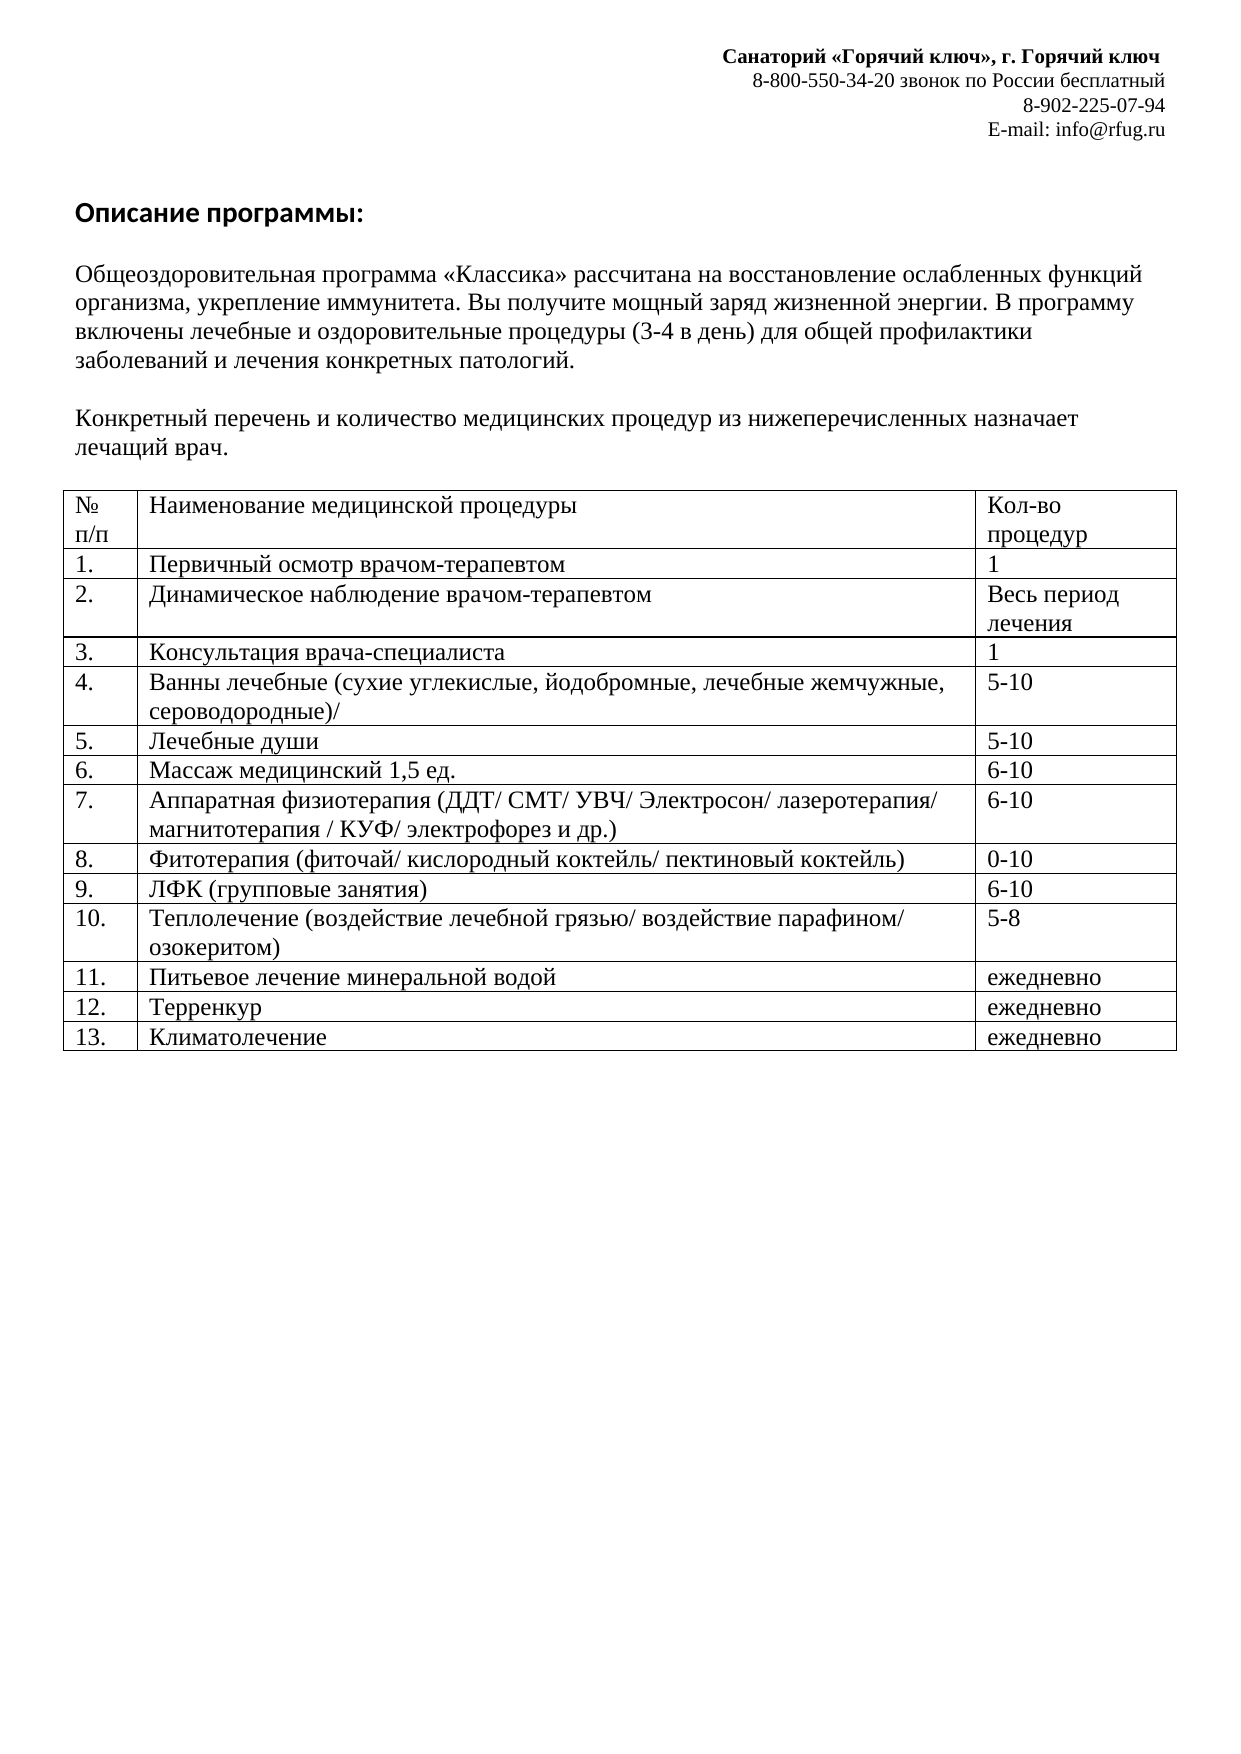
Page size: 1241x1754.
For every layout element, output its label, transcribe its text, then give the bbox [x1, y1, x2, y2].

table_cell 6-10 [976, 756, 1176, 784]
table_cell 6-10 [976, 785, 1176, 843]
table_cell 0-10 [976, 844, 1176, 873]
table_cell 2. [64, 579, 137, 636]
table_cell ежедневно [976, 1022, 1176, 1050]
table_cell ежедневно [976, 992, 1176, 1021]
table_cell 5-10 [976, 726, 1176, 754]
table_cell 12. [64, 992, 137, 1021]
table_cell 3. [64, 638, 137, 666]
table_cell 6. [64, 756, 137, 784]
table_cell Климатолечение [138, 1022, 975, 1050]
table_header Кол-во процедур [976, 491, 1176, 548]
table_cell Консультация врача-специалиста [138, 638, 975, 666]
table_cell Теплолечение (воздействие лечебной грязью/ воздействие парафином/ озокеритом) [138, 904, 975, 961]
table_cell 6-10 [976, 874, 1176, 902]
text Общеоздоровительная программа «Классика» рассчитана на восстановление ослабленных функций организма, укрепление иммунитета. Вы получите мощный заряд жизненной энергии. В программу включены лечебные и оздоровительные процедуры (3-4 в день) для общей профилактики заболеваний и лечения конкретных патологий. [75, 259, 1165, 374]
table_cell 5. [64, 726, 137, 754]
table_cell Первичный осмотр врачом-терапевтом [138, 549, 975, 578]
table_cell Лечебные души [138, 726, 975, 754]
table_cell Массаж медицинский 1,5 ед. [138, 756, 975, 784]
table_cell Весь период лечения [976, 579, 1176, 636]
table_cell Терренкур [138, 992, 975, 1021]
table_cell 10. [64, 904, 137, 961]
table_cell 1. [64, 549, 137, 578]
text Конкретный перечень и количество медицинских процедур из нижеперечисленных назначает лечащий врач. [75, 403, 1165, 460]
table_cell Ванны лечебные (сухие углекислые, йодобромные, лечебные жемчужные, сероводородные)/ [138, 667, 975, 725]
table_cell 1 [976, 549, 1176, 578]
table_cell 9. [64, 874, 137, 902]
table_header № п/п [64, 491, 137, 548]
table_cell 13. [64, 1022, 137, 1050]
table_cell ЛФК (групповые занятия) [138, 874, 975, 902]
table_cell Питьевое лечение минеральной водой [138, 962, 975, 991]
table_cell 5-8 [976, 904, 1176, 961]
table_cell 11. [64, 962, 137, 991]
table_cell 4. [64, 667, 137, 725]
table_header Наименование медицинской процедуры [138, 491, 975, 548]
subtitle Описание программы: [75, 194, 1165, 229]
table_cell 8. [64, 844, 137, 873]
table_cell Аппаратная физиотерапия (ДДТ/ СМТ/ УВЧ/ Электросон/ лазеротерапия/ магнитотерапия / КУФ/ электрофорез и др.) [138, 785, 975, 843]
table_cell 1 [976, 638, 1176, 666]
table_cell 7. [64, 785, 137, 843]
table_cell Фитотерапия (фиточай/ кислородный коктейль/ пектиновый коктейль) [138, 844, 975, 873]
table_cell 5-10 [976, 667, 1176, 725]
table_cell ежедневно [976, 962, 1176, 991]
table_cell Динамическое наблюдение врачом-терапевтом [138, 579, 975, 636]
